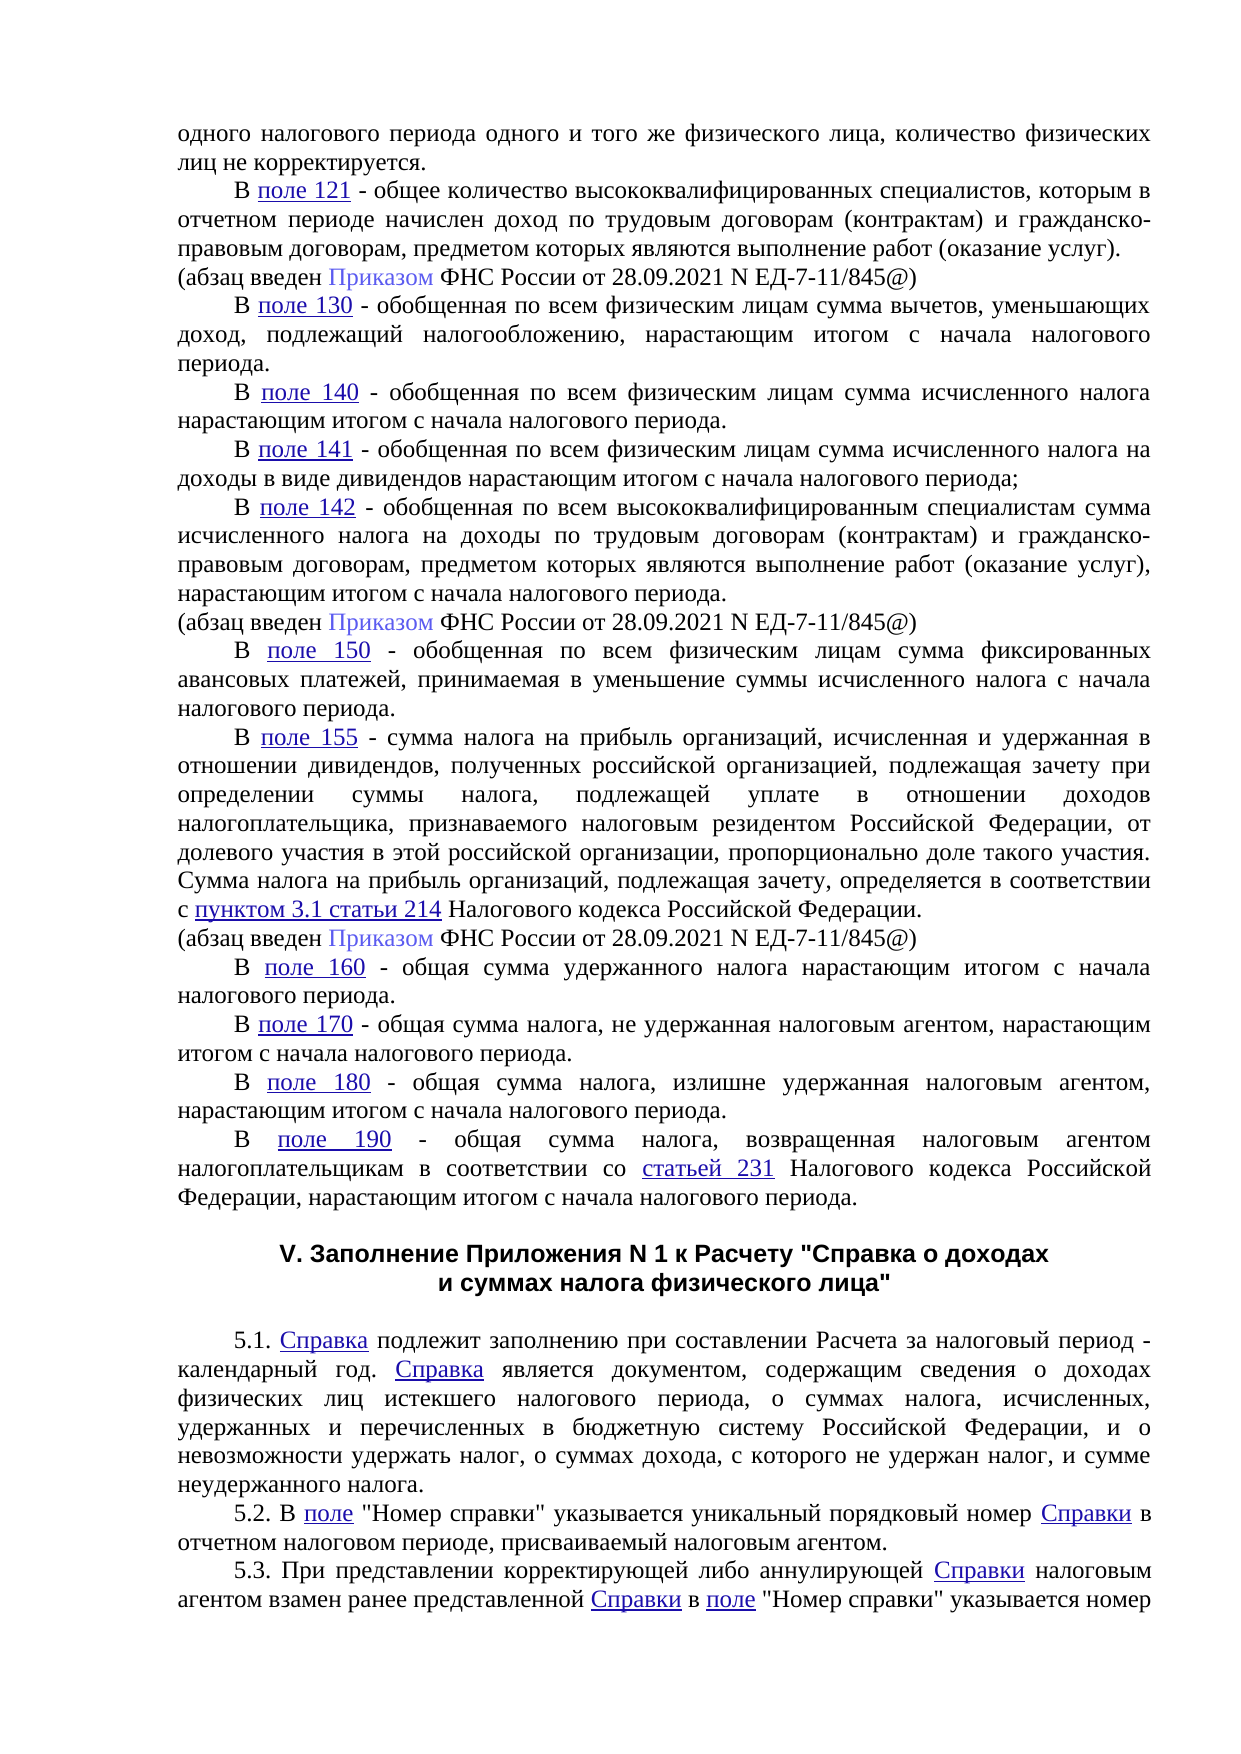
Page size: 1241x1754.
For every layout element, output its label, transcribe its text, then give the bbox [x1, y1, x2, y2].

text В поле 142 - обобщенная по всем высококвалифицированным специалистам сумма исчисленного налога на доходы по трудовым договорам (контрактам) и гражданско-правовым договорам, предметом которых являются выполнение работ (оказание услуг), нарастающим итогом с начала налогового периода. [177, 492, 1152, 607]
text В поле 150 - обобщенная по всем физическим лицам сумма фиксированных авансовых платежей, принимаемая в уменьшение суммы исчисленного налога с начала налогового периода. [177, 636, 1152, 722]
text V. Заполнение Приложения N 1 к Расчету "Справка о доходах [177, 1239, 1152, 1268]
text В поле 141 - обобщенная по всем физическим лицам сумма исчисленного налога на доходы в виде дивидендов нарастающим итогом с начала налогового периода; [177, 434, 1152, 492]
text В поле 170 - общая сумма налога, не удержанная налоговым агентом, нарастающим итогом с начала налогового периода. [177, 1009, 1152, 1067]
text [177, 1556, 1152, 1613]
text В поле 190 - общая сумма налога, возвращенная налоговым агентом налогоплательщикам в соответствии со статьей 231 Налогового кодекса Российской Федерации, нарастающим итогом с начала налогового периода. [177, 1124, 1152, 1211]
text и суммах налога физического лица" [177, 1268, 1152, 1297]
text В поле 160 - общая сумма удержанного налога нарастающим итогом с начала налогового периода. [177, 952, 1152, 1009]
text (абзац введен Приказом ФНС России от 28.09.2021 N ЕД-7-11/845@) [177, 923, 1152, 952]
text В поле 121 - общее количество высококвалифицированных специалистов, которым в отчетном периоде начислен доход по трудовым договорам (контрактам) и гражданско-правовым договорам, предметом которых являются выполнение работ (оказание услуг). [177, 176, 1152, 262]
text В поле 180 - общая сумма налога, излишне удержанная налоговым агентом, нарастающим итогом с начала налогового периода. [177, 1067, 1152, 1124]
text В поле 140 - обобщенная по всем физическим лицам сумма исчисленного налога нарастающим итогом с начала налогового периода. [177, 377, 1152, 434]
text 5.2. В поле "Номер справки" указывается уникальный порядковый номер Справки в отчетном налоговом периоде, присваиваемый налоговым агентом. [177, 1498, 1152, 1556]
text (абзац введен Приказом ФНС России от 28.09.2021 N ЕД-7-11/845@) [177, 607, 1152, 636]
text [177, 118, 1152, 176]
text В поле 130 - обобщенная по всем физическим лицам сумма вычетов, уменьшающих доход, подлежащий налогообложению, нарастающим итогом с начала налогового периода. [177, 291, 1152, 377]
text 5.1. Справка подлежит заполнению при составлении Расчета за налоговый период - календарный год. Справка является документом, содержащим сведения о доходах физических лиц истекшего налогового периода, о суммах налога, исчисленных, удержанных и перечисленных в бюджетную систему Российской Федерации, и о невозможности удержать налог, о суммах дохода, с которого не удержан налог, и сумме неудержанного налога. [177, 1326, 1152, 1498]
text (абзац введен Приказом ФНС России от 28.09.2021 N ЕД-7-11/845@) [177, 262, 1152, 291]
text В поле 155 - сумма налога на прибыль организаций, исчисленная и удержанная в отношении дивидендов, полученных российской организацией, подлежащая зачету при определении суммы налога, подлежащей уплате в отношении доходов налогоплательщика, признаваемого налоговым резидентом Российской Федерации, от долевого участия в этой российской организации, пропорционально доле такого участия. Сумма налога на прибыль организаций, подлежащая зачету, определяется в соответствии с пунктом 3.1 статьи 214 Налогового кодекса Российской Федерации. [177, 722, 1152, 923]
